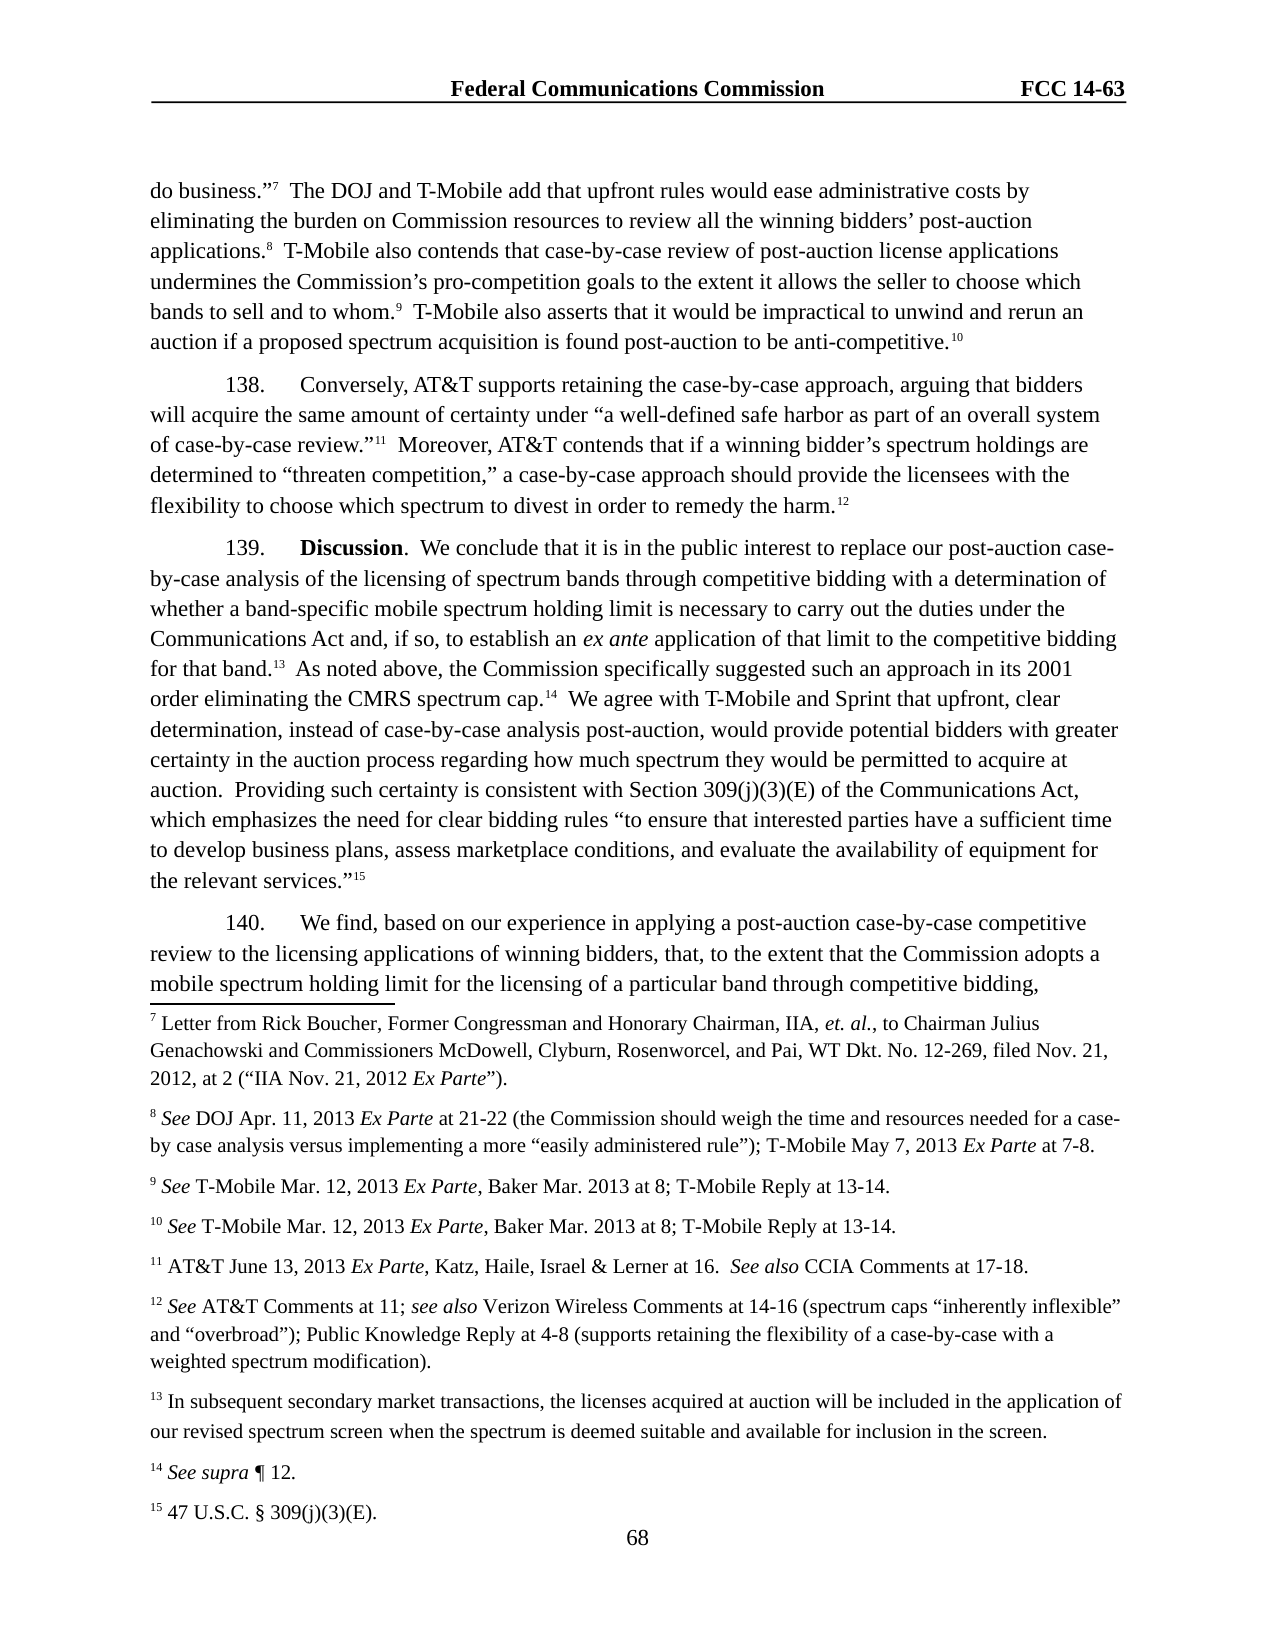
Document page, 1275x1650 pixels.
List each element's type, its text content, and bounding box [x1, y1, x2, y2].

text Discussion. We conclude that it is in the public interest to replace our post-auction case-by-case analysis of the licensing of spectrum bands through competitive bidding with a determination of whether a band-specific mobile spectrum holding limit is necessary to carry out the duties under the Communications Act and, if so, to establish an ex ante application of that limit to the competitive bidding for that band. As noted above, the Commission specifically suggested such an approach in its 2001 order eliminating the CMRS spectrum cap. We agree with T-Mobile and Sprint that upfront, clear determination, instead of case-by-case analysis post-auction, would provide potential bidders with greater certainty in the auction process regarding how much spectrum they would be permitted to acquire at auction. Providing such certainty is consistent with Section 309(j)(3)(E) of the Communications Act, which emphasizes the need for clear bidding rules “to ensure that interested parties have a sufficient time to develop business plans, assess marketplace conditions, and evaluate the availability of equipment for the relevant services.” [150, 534, 1125, 893]
text Conversely, AT&T supports retaining the case-by-case approach, arguing that bidders will acquire the same amount of certainty under “a well-defined safe harbor as part of an overall system of case-by-case review.” Moreover, AT&T contends that if a winning bidder’s spectrum holdings are determined to “threaten competition,” a case-by-case approach should provide the licensees with the flexibility to choose which spectrum to divest in order to remedy the harm. [150, 371, 1125, 518]
text T-Mobile, Sprint, and CCA support replacing the current case-by-case approach with upfront limits to provide potential bidders greater certainty, clarity, and predictability as to which licenses they could acquire and retain. They contend that such certainty would encourage auction participation by facilitating business planning and efforts to obtain financing and thus avoid market distortion and limit transaction costs. The Internet Innovation Alliance (IIA) asserts that the current “unpredictability of how the FCC may apply its spectrum screen analysis makes it more challenging for companies to invest and do business.” The DOJ and T-Mobile add that upfront rules would ease administrative costs by eliminating the burden on Commission resources to review all the winning bidders’ post-auction applications. T-Mobile also contends that case-by-case review of post-auction license applications undermines the Commission’s pro-competition goals to the extent it allows the seller to choose which bands to sell and to whom. T-Mobile also asserts that it would be impractical to unwind and rerun an auction if a proposed spectrum acquisition is found post-auction to be anti-competitive. [150, 177, 1125, 354]
